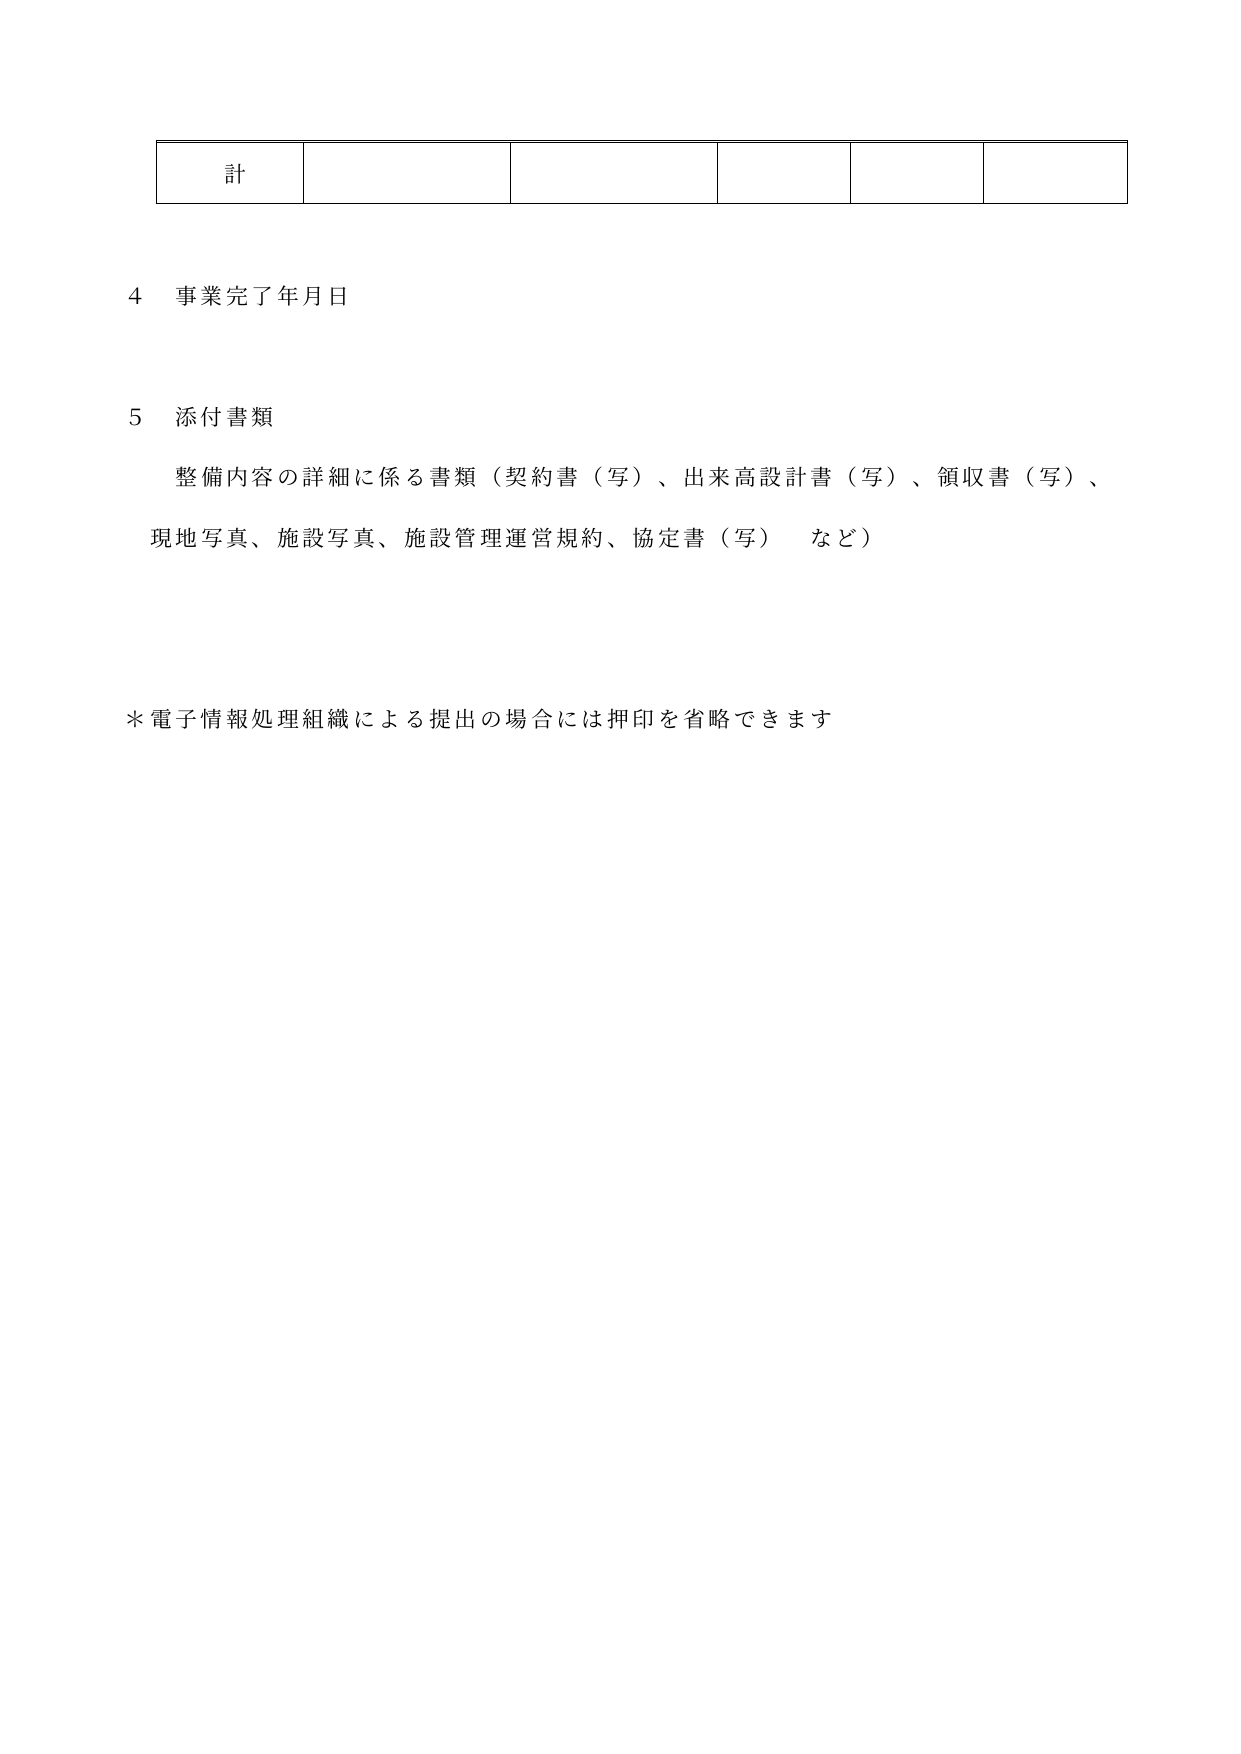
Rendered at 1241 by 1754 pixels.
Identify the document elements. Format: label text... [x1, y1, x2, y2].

text ５ 添付書類 [124, 386, 1116, 446]
text ＊電子情報処理組織による提出の場合には押印を省略できます [124, 688, 1116, 748]
table_cell [984, 143, 1127, 203]
text 整備内容の詳細に係る書類（契約書（写）、出来高設計書（写）、領収書（写）、現地写真、施設写真、施設管理運営規約、協定書（写） など） [124, 446, 1116, 567]
table_cell [718, 143, 850, 203]
text ４ 事業完了年月日 [124, 265, 1116, 325]
table_cell [304, 143, 510, 203]
table_cell [851, 143, 983, 203]
table_cell [511, 143, 717, 203]
table_cell 計 [157, 143, 303, 203]
